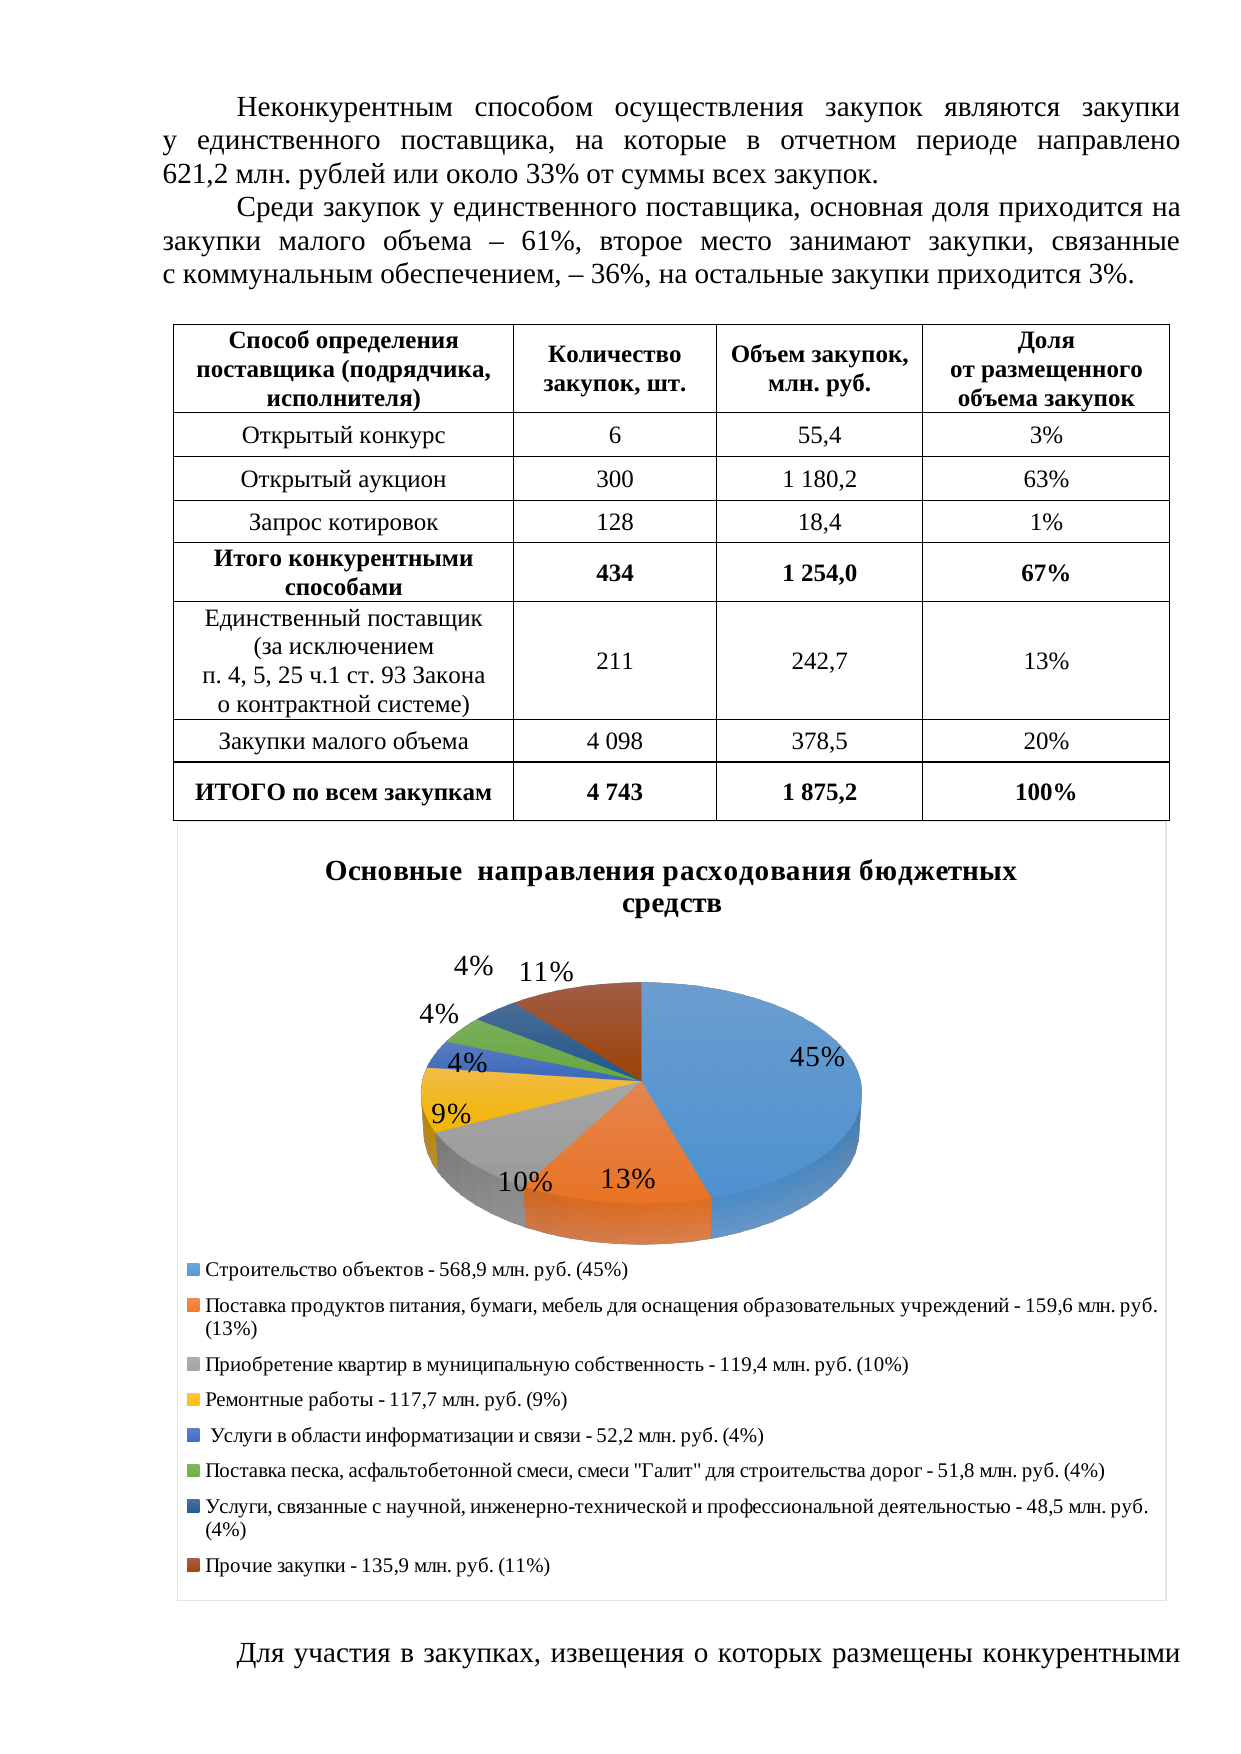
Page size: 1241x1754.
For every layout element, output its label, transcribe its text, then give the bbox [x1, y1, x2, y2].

table_cell 1% [923, 501, 1169, 542]
table_cell 6 [514, 413, 716, 456]
table_cell 55,4 [717, 413, 922, 456]
table_cell 378,5 [717, 720, 922, 761]
table_cell 100% [923, 763, 1169, 819]
table_header Способ определения поставщика (подрядчика, исполнителя) [174, 325, 513, 412]
table_cell Итого конкурентными способами [174, 543, 513, 601]
table_cell 4 098 [514, 720, 716, 761]
table_cell 300 [514, 457, 716, 500]
table_header Количество закупок, шт. [514, 325, 716, 412]
table_cell 4 743 [514, 763, 716, 819]
text Среди закупок у единственного поставщика, основная доля приходится на закупки малого объема – 61%, второе место занимают закупки, связанные с коммунальным обеспечением, – 36%, на остальные закупки приходится 3%. [162, 189, 1181, 290]
text Неконкурентным способом осуществления закупок являются закупки у единственного поставщика, на которые в отчетном периоде направлено 621,2 млн. рублей или около 33% от суммы всех закупок. [162, 89, 1181, 189]
table_cell 20% [923, 720, 1169, 761]
table_cell 67% [923, 543, 1169, 601]
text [162, 1635, 1181, 1669]
table_cell Закупки малого объема [174, 720, 513, 761]
table_cell Запрос котировок [174, 501, 513, 542]
table_cell 242,7 [717, 602, 922, 719]
table_header Доля от размещенного объема закупок [923, 325, 1169, 412]
table_cell 1 180,2 [717, 457, 922, 500]
table_cell 63% [923, 457, 1169, 500]
table_cell ИТОГО по всем закупкам [174, 763, 513, 819]
table_header Объем закупок, млн. руб. [717, 325, 922, 412]
table_cell 211 [514, 602, 716, 719]
table_cell 3% [923, 413, 1169, 456]
table_cell Единственный поставщик (за исключением п. 4, 5, 25 ч.1 ст. 93 Закона о контрактной системе) [174, 602, 513, 719]
table_cell 434 [514, 543, 716, 601]
table_cell 128 [514, 501, 716, 542]
table_cell Открытый конкурс [174, 413, 513, 456]
table_cell Открытый аукцион [174, 457, 513, 500]
table_cell 18,4 [717, 501, 922, 542]
table_cell 1 254,0 [717, 543, 922, 601]
table_cell 13% [923, 602, 1169, 719]
table_cell 1 875,2 [717, 763, 922, 819]
